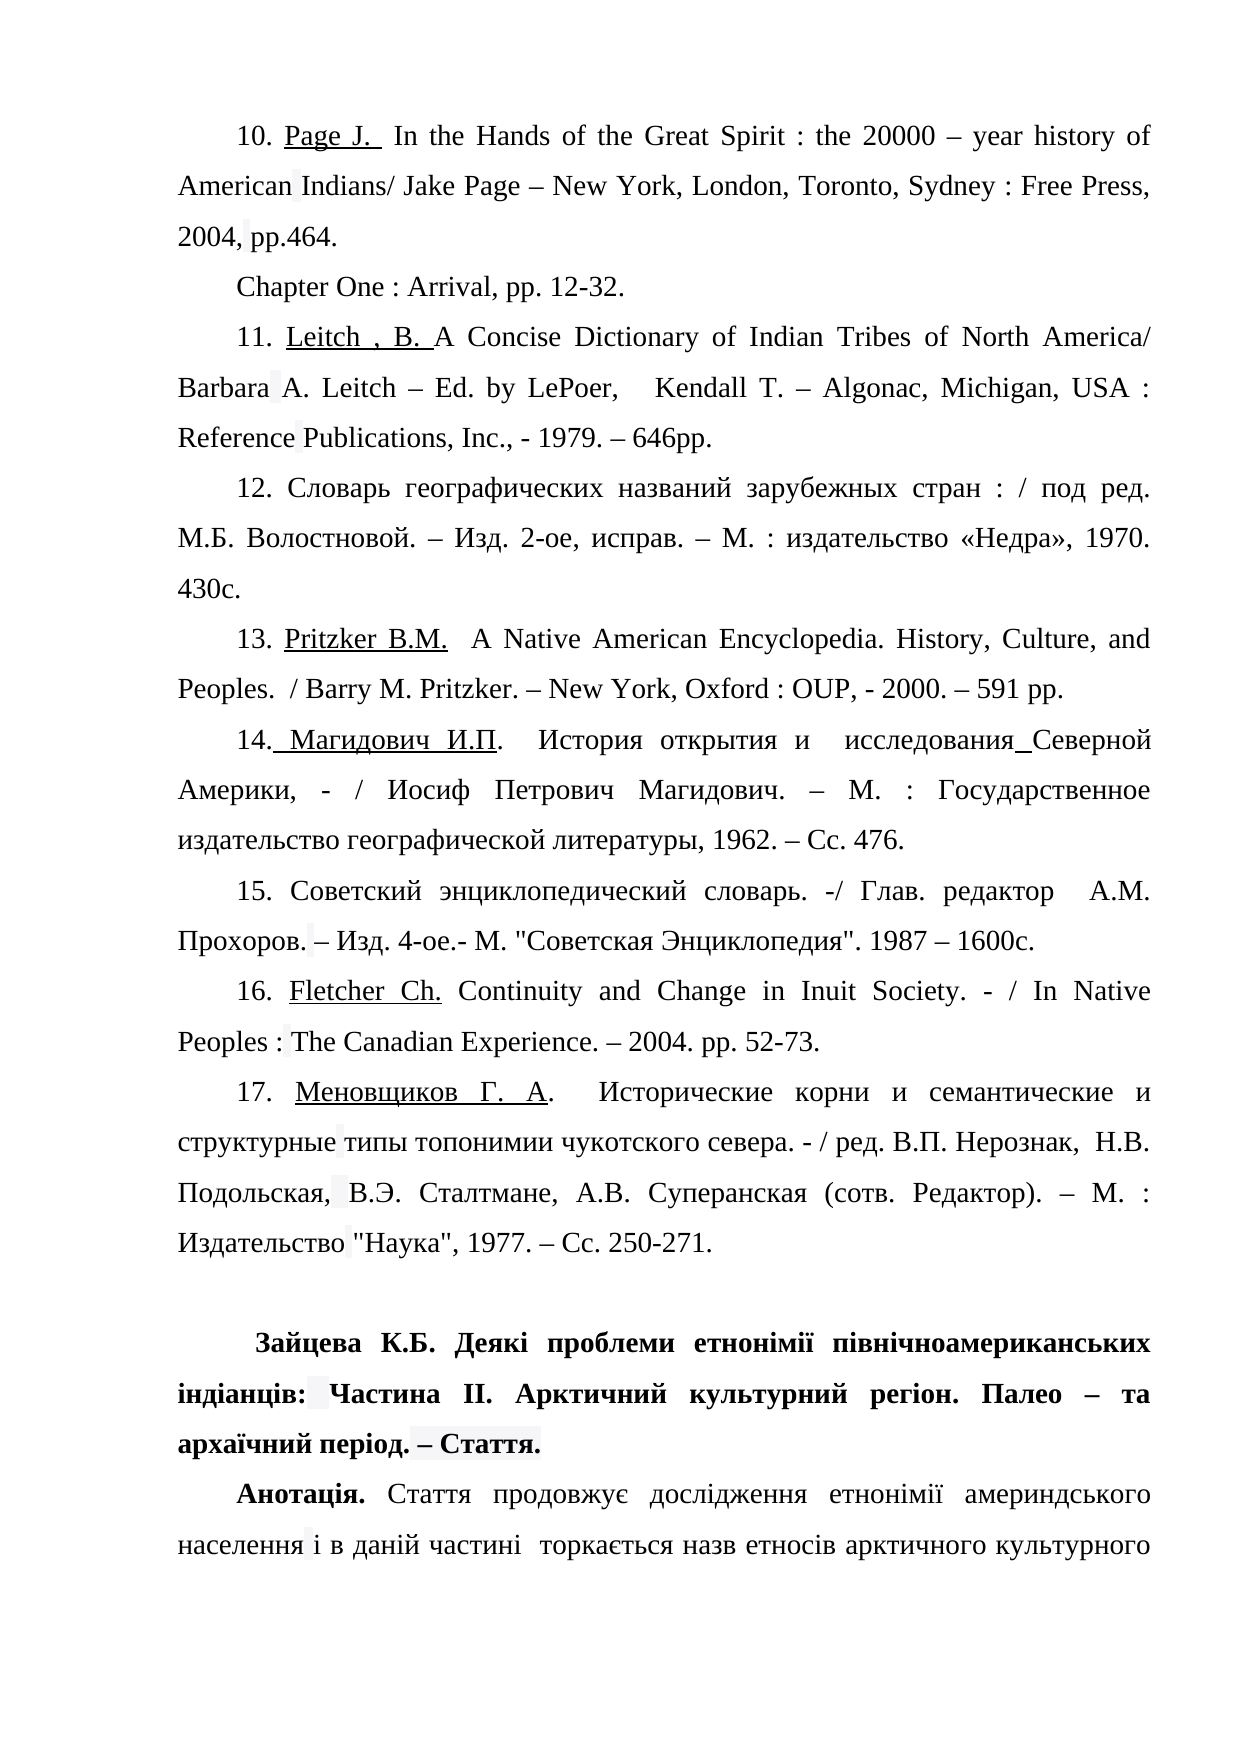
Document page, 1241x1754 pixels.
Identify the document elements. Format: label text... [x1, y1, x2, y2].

text Chapter One : Arrival, pp. 12-32. [177, 269, 1152, 303]
text 10. Page J. In the Hands of the Great Spirit : the 20000 – year history of American Indians/ Jake Page – New York, London, Toronto, Sydney : Free Press, 2004, pp.464. [177, 118, 1152, 252]
text 16. Fletcher Ch. Continuity and Change in Inuit Society. - / In Native Peoples : The Canadian Experience. – 2004. pp. 52-73. [177, 973, 1152, 1057]
text 17. Меновщиков Г. А. Исторические корни и семантические и структурные типы топонимии чукотского севера. - / ред. В.П. Нерознак, Н.В. Подольская, В.Э. Сталтмане, А.В. Суперанская (сотв. Редактор). – М. : Издательство "Наука", 1977. – Сс. 250-271. [177, 1074, 1152, 1258]
text 15. Советский энциклопедический словарь. -/ Глав. редактор А.М. Прохоров. – Изд. 4-ое.- М. "Советская Энциклопедия". 1987 – 1600с. [177, 873, 1152, 957]
text 13. Pritzker B.M. A Native American Encyclopedia. History, Culture, and Peoples. / Barry M. Pritzker. – New York, Oxford : OUP, - 2000. – 591 pp. [177, 621, 1152, 705]
text Зайцева К.Б. Деякі проблеми етнонімії північноамериканських індіанців: Частина ІІ. Арктичний культурний регіон. Палео – та архаїчний період. – Стаття. [177, 1326, 1152, 1460]
text 11. Leitch , B. A Concise Dictionary of Indian Tribes of North America/ Barbara A. Leitch – Ed. by LePoer, Kendall T. – Algonac, Michigan, USA : Reference Publications, Inc., - 1979. – 646pp. [177, 319, 1152, 453]
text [177, 1477, 1152, 1560]
text 12. Словарь географических названий зарубежных стран : / под ред. М.Б. Волостновой. – Изд. 2-ое, исправ. – М. : издательство «Недра», 1970. 430с. [177, 470, 1152, 604]
text 14. Магидович И.П. История открытия и исследования Северной Америки, - / Иосиф Петрович Магидович. – М. : Государственное издательство географической литературы, 1962. – Сс. 476. [177, 722, 1152, 856]
